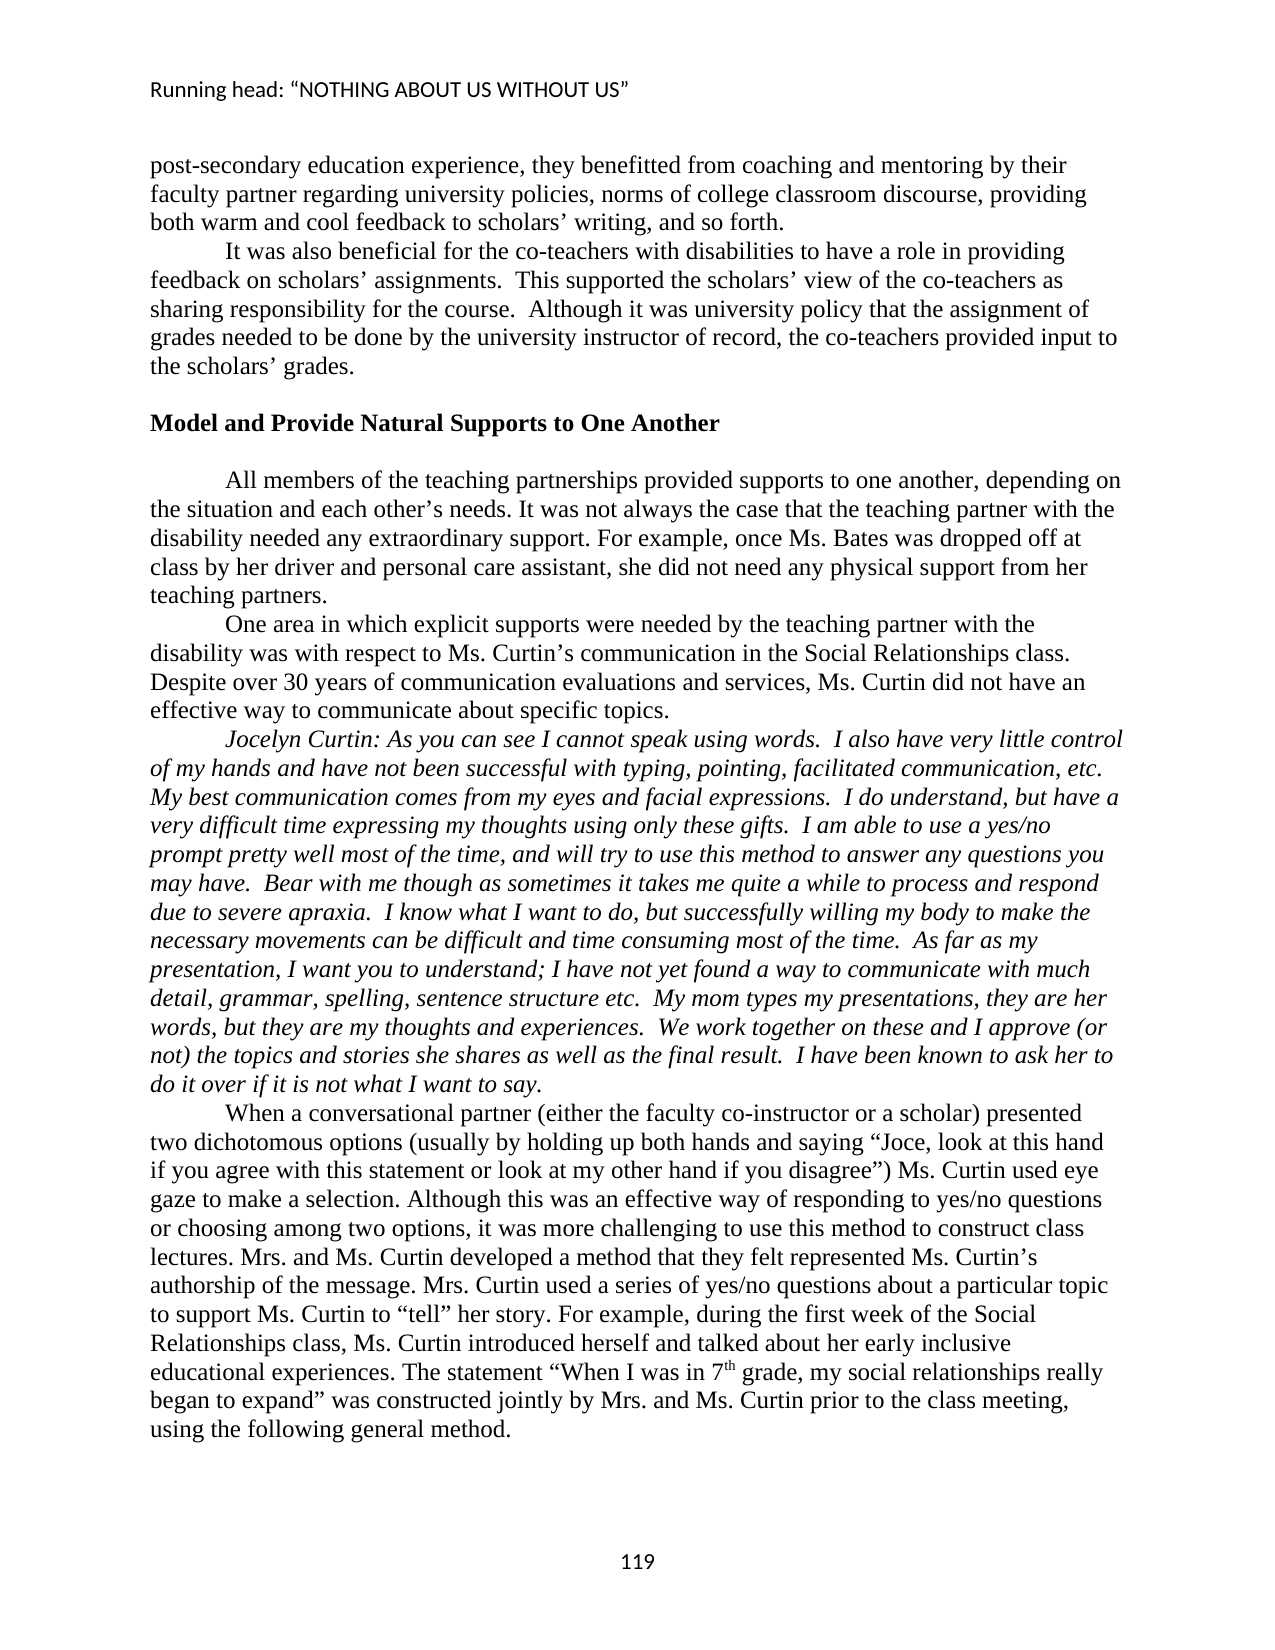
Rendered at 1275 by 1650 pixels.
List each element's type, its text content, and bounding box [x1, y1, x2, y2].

text It was also beneficial for the co-teachers with disabilities to have a role in providing feedback on scholars’ assignments. This supported the scholars’ view of the co-teachers as sharing responsibility for the course. Although it was university policy that the assignment of grades needed to be done by the university instructor of record, the co-teachers provided input to the scholars’ grades. [150, 236, 1125, 380]
text Jocelyn Curtin: As you can see I cannot speak using words. I also have very little control of my hands and have not been successful with typing, pointing, facilitated communication, etc. My best communication comes from my eyes and facial expressions. I do understand, but have a very difficult time expressing my thoughts using only these gifts. I am able to use a yes/no prompt pretty well most of the time, and will try to use this method to answer any questions you may have. Bear with me though as sometimes it takes me quite a while to process and respond due to severe apraxia. I know what I want to do, but successfully willing my body to make the necessary movements can be difficult and time consuming most of the time. As far as my presentation, I want you to understand; I have not yet found a way to communicate with much detail, grammar, spelling, sentence structure etc. My mom types my presentations, they are her words, but they are my thoughts and experiences. We work together on these and I approve (or not) the topics and stories she shares as well as the final result. I have been known to ask her to do it over if it is not what I want to say. [150, 724, 1125, 1098]
text Model and Provide Natural Supports to One Another [150, 408, 1125, 437]
text When a conversational partner (either the faculty co-instructor or a scholar) presented two dichotomous options (usually by holding up both hands and saying “Joce, look at this hand if you agree with this statement or look at my other hand if you disagree”) Ms. Curtin used eye gaze to make a selection. Although this was an effective way of responding to yes/no questions or choosing among two options, it was more challenging to use this method to construct class lectures. Mrs. and Ms. Curtin developed a method that they felt represented Ms. Curtin’s authorship of the message. Mrs. Curtin used a series of yes/no questions about a particular topic to support Ms. Curtin to “tell” her story. For example, during the first week of the Social Relationships class, Ms. Curtin introduced herself and talked about her early inclusive educational experiences. The statement “When I was in 7th grade, my social relationships really began to expand” was constructed jointly by Mrs. and Ms. Curtin prior to the class meeting, using the following general method. [150, 1098, 1125, 1443]
text All members of the teaching partnerships provided supports to one another, depending on the situation and each other’s needs. It was not always the case that the teaching partner with the disability needed any extraordinary support. For example, once Ms. Bates was dropped off at class by her driver and personal care assistant, she did not need any physical support from her teaching partners. [150, 466, 1125, 609]
text One area in which explicit supports were needed by the teaching partner with the disability was with respect to Ms. Curtin’s communication in the Social Relationships class. Despite over 30 years of communication evaluations and services, Ms. Curtin did not have an effective way to communicate about specific topics. [150, 609, 1125, 724]
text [150, 150, 1125, 236]
